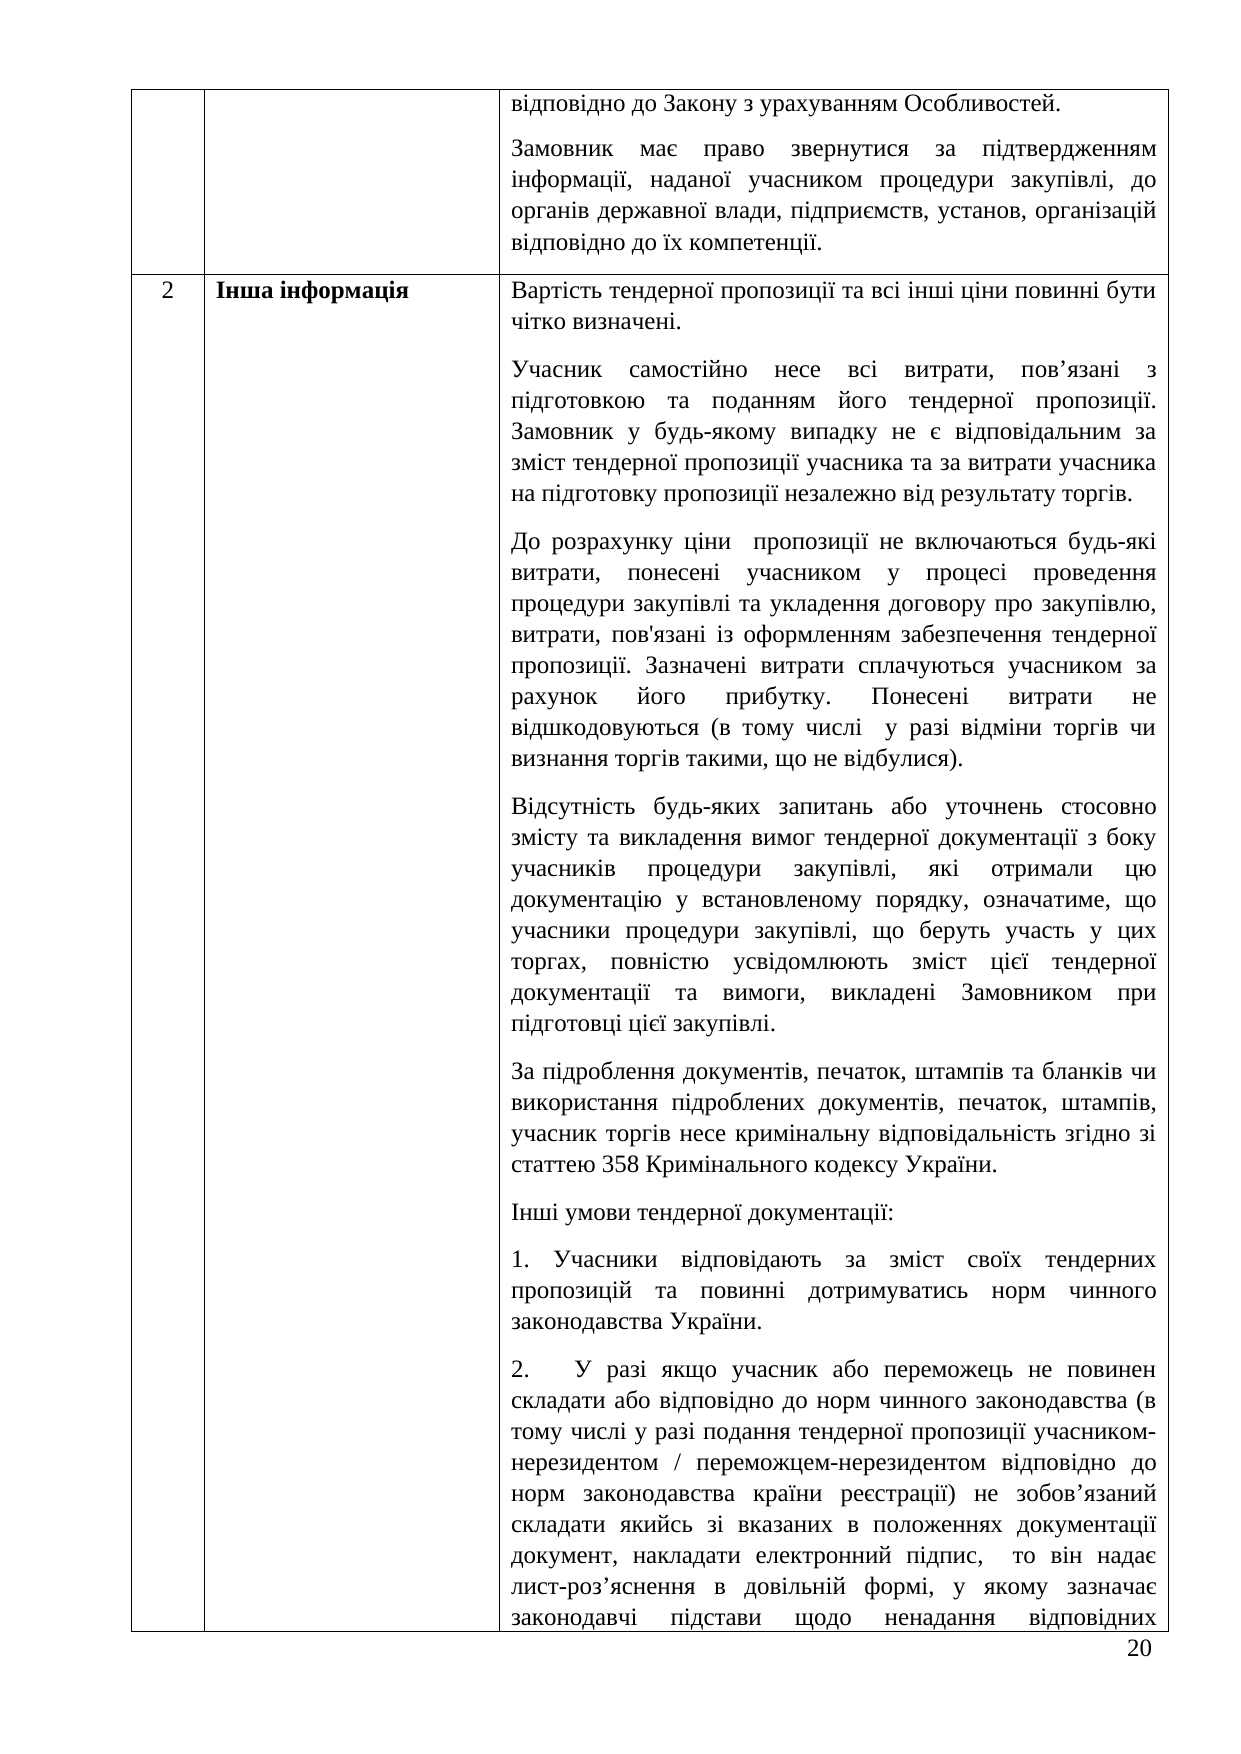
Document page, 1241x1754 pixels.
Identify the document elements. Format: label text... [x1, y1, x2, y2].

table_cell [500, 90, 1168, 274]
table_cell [205, 90, 499, 274]
table_cell 1 [132, 90, 204, 274]
table_cell 2 [132, 275, 204, 1631]
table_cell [500, 275, 1168, 1631]
table_cell Інша інформація [205, 275, 499, 1631]
